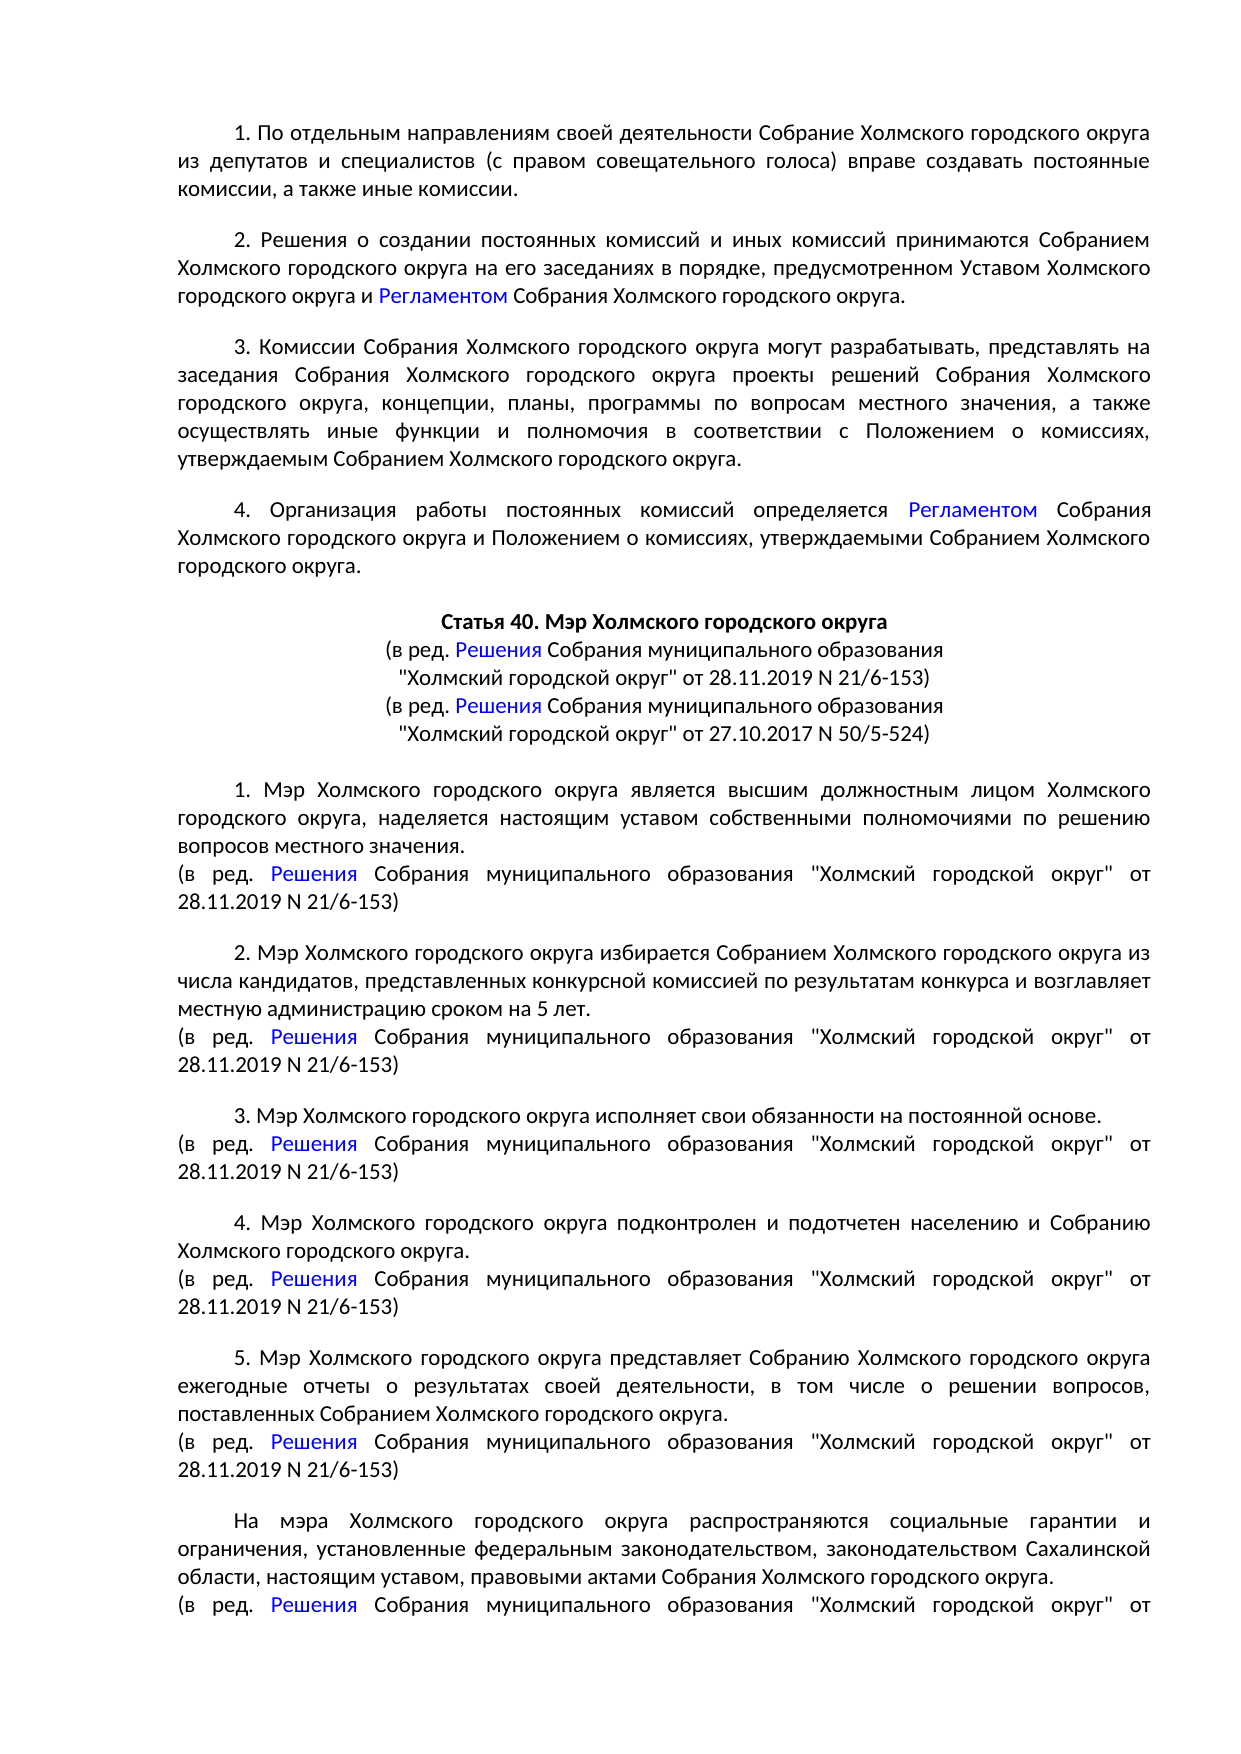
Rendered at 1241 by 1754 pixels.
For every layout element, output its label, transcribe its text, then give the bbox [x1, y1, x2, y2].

text 3. Мэр Холмского городского округа исполняет свои обязанности на постоянной основе. [177, 1101, 1152, 1129]
text 4. Организация работы постоянных комиссий определяется Регламентом Собрания Холмского городского округа и Положением о комиссиях, утверждаемыми Собранием Холмского городского округа. [177, 495, 1152, 579]
text (в ред. Решения Собрания муниципального образования [177, 635, 1152, 663]
text 2. Решения о создании постоянных комиссий и иных комиссий принимаются Собранием Холмского городского округа на его заседаниях в порядке, предусмотренном Уставом Холмского городского округа и Регламентом Собрания Холмского городского округа. [177, 225, 1152, 309]
title Статья 40. Мэр Холмского городского округа [177, 607, 1152, 635]
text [177, 1590, 1152, 1618]
text 3. Комиссии Собрания Холмского городского округа могут разрабатывать, представлять на заседания Собрания Холмского городского округа проекты решений Собрания Холмского городского округа, концепции, планы, программы по вопросам местного значения, а также осуществлять иные функции и полномочия в соответствии с Положением о комиссиях, утверждаемым Собранием Холмского городского округа. [177, 332, 1152, 472]
text 1. По отдельным направлениям своей деятельности Собрание Холмского городского округа из депутатов и специалистов (с правом совещательного голоса) вправе создавать постоянные комиссии, а также иные комиссии. [177, 118, 1152, 202]
text (в ред. Решения Собрания муниципального образования "Холмский городской округ" от 28.11.2019 N 21/6-153) [177, 1129, 1152, 1185]
text "Холмский городской округ" от 28.11.2019 N 21/6-153) [177, 663, 1152, 691]
text "Холмский городской округ" от 27.10.2017 N 50/5-524) [177, 719, 1152, 747]
text (в ред. Решения Собрания муниципального образования "Холмский городской округ" от 28.11.2019 N 21/6-153) [177, 859, 1152, 915]
text 1. Мэр Холмского городского округа является высшим должностным лицом Холмского городского округа, наделяется настоящим уставом собственными полномочиями по решению вопросов местного значения. [177, 775, 1152, 859]
text (в ред. Решения Собрания муниципального образования [177, 691, 1152, 719]
text 2. Мэр Холмского городского округа избирается Собранием Холмского городского округа из числа кандидатов, представленных конкурсной комиссией по результатам конкурса и возглавляет местную администрацию сроком на 5 лет. [177, 938, 1152, 1022]
text На мэра Холмского городского округа распространяются социальные гарантии и ограничения, установленные федеральным законодательством, законодательством Сахалинской области, настоящим уставом, правовыми актами Собрания Холмского городского округа. [177, 1506, 1152, 1590]
text 5. Мэр Холмского городского округа представляет Собранию Холмского городского округа ежегодные отчеты о результатах своей деятельности, в том числе о решении вопросов, поставленных Собранием Холмского городского округа. [177, 1343, 1152, 1427]
text (в ред. Решения Собрания муниципального образования "Холмский городской округ" от 28.11.2019 N 21/6-153) [177, 1022, 1152, 1078]
text (в ред. Решения Собрания муниципального образования "Холмский городской округ" от 28.11.2019 N 21/6-153) [177, 1264, 1152, 1320]
text (в ред. Решения Собрания муниципального образования "Холмский городской округ" от 28.11.2019 N 21/6-153) [177, 1427, 1152, 1483]
text 4. Мэр Холмского городского округа подконтролен и подотчетен населению и Собранию Холмского городского округа. [177, 1208, 1152, 1264]
